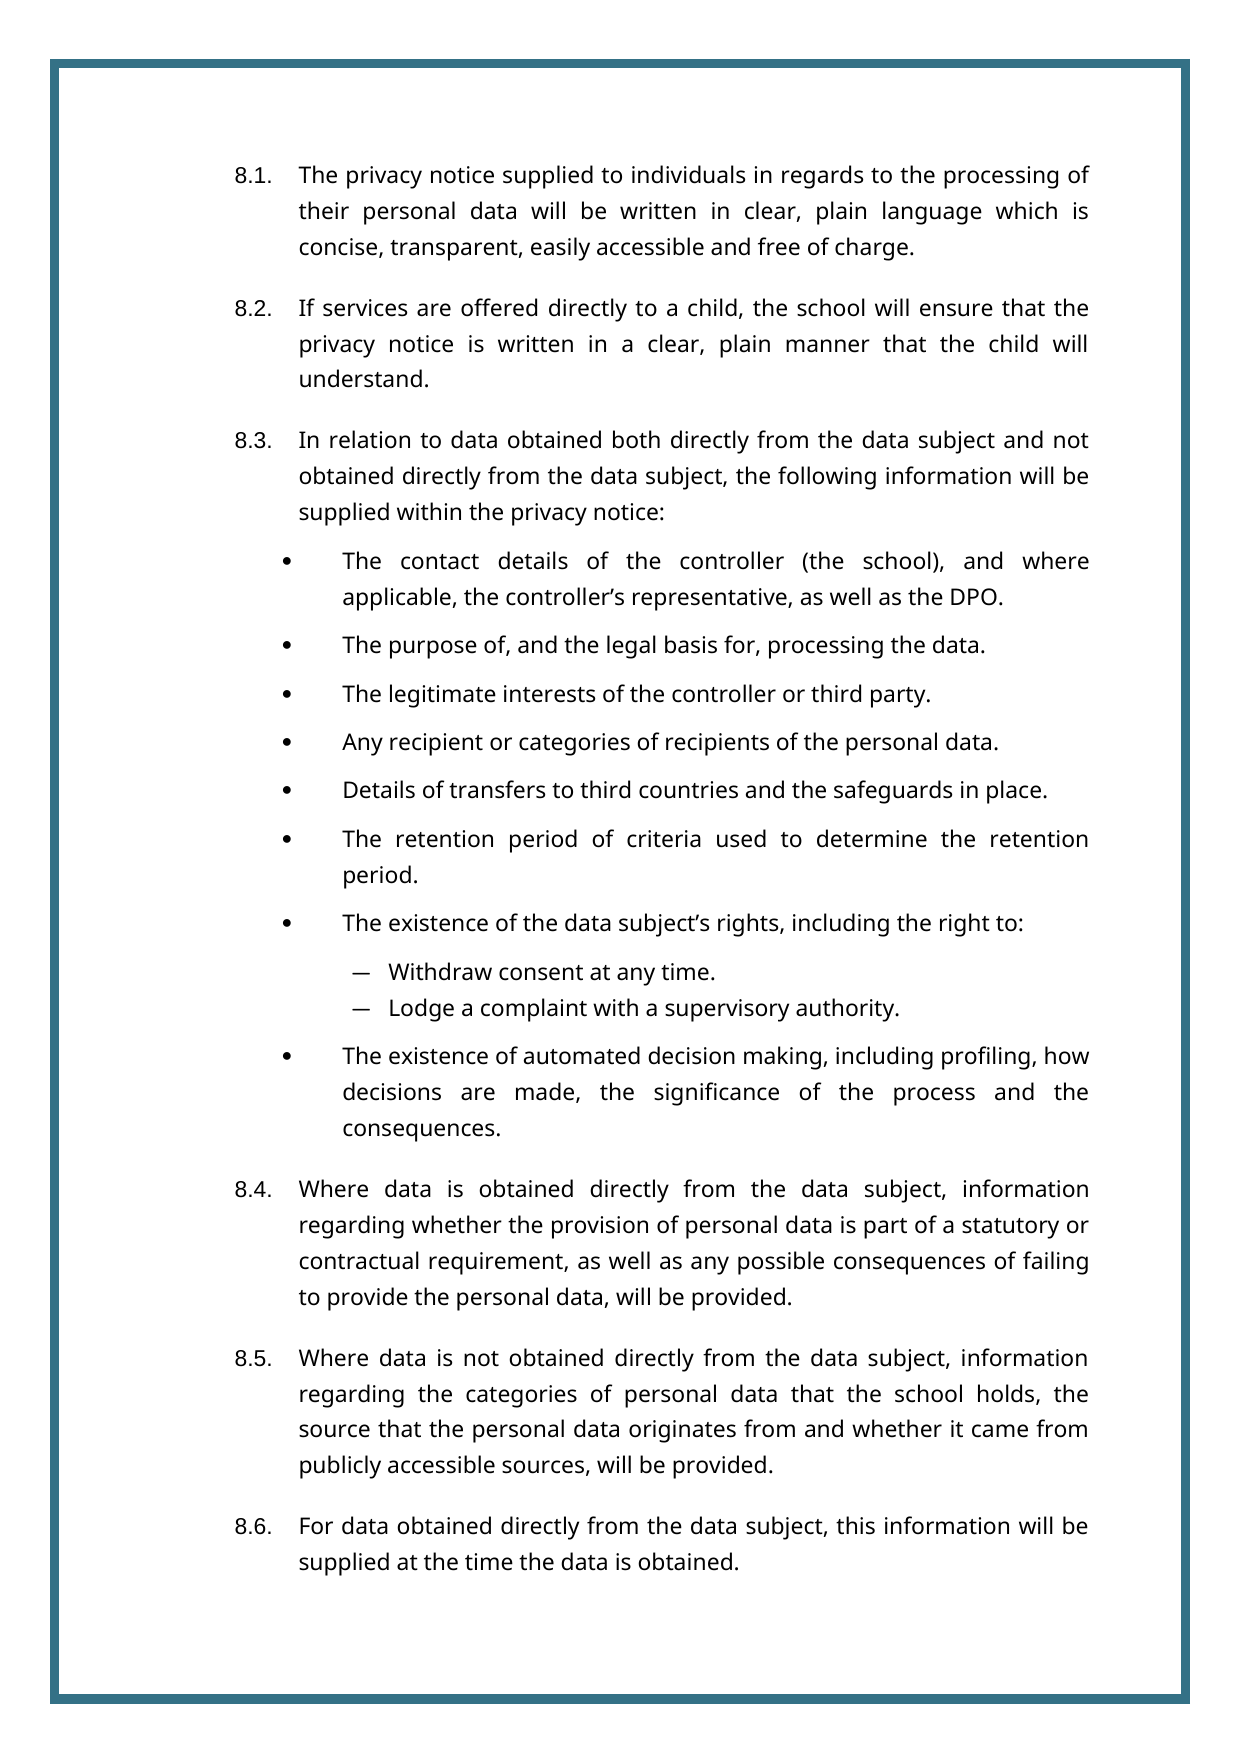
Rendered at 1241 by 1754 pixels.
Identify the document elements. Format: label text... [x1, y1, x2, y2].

text The retention period of criteria used to determine the retention period. [283, 823, 1090, 890]
text Details of transfers to third countries and the safeguards in place. [283, 774, 1090, 806]
text If services are offered directly to a child, the school will ensure that the privacy notice is written in a clear, plain manner that the child will understand. [253, 292, 1090, 395]
text For data obtained directly from the data subject, this information will be supplied at the time the data is obtained. [253, 1510, 1090, 1577]
text The contact details of the controller (the school), and where applicable, the controller’s representative, as well as the DPO. [283, 545, 1090, 612]
text The privacy notice supplied to individuals in regards to the processing of their personal data will be written in clear, plain language which is concise, transparent, easily accessible and free of charge. [253, 159, 1090, 262]
text Where data is obtained directly from the data subject, information regarding whether the provision of personal data is part of a statutory or contractual requirement, as well as any possible consequences of failing to provide the personal data, will be provided. [253, 1173, 1090, 1312]
text In relation to data obtained both directly from the data subject and not obtained directly from the data subject, the following information will be supplied within the privacy notice: [253, 424, 1090, 527]
text Any recipient or categories of recipients of the personal data. [283, 726, 1090, 757]
text The existence of automated decision making, including profiling, how decisions are made, the significance of the process and the consequences. [283, 1040, 1090, 1143]
text Where data is not obtained directly from the data subject, information regarding the categories of personal data that the school holds, the source that the personal data originates from and whether it came from publicly accessible sources, will be provided. [253, 1342, 1090, 1481]
list Lodge a complaint with a supervisory authority. [351, 992, 1090, 1023]
list Withdraw consent at any time. [351, 956, 1090, 987]
text The purpose of, and the legal basis for, processing the data. [283, 629, 1090, 660]
text The legitimate interests of the controller or third party. [283, 677, 1090, 709]
text The existence of the data subject’s rights, including the right to: [283, 907, 1090, 938]
